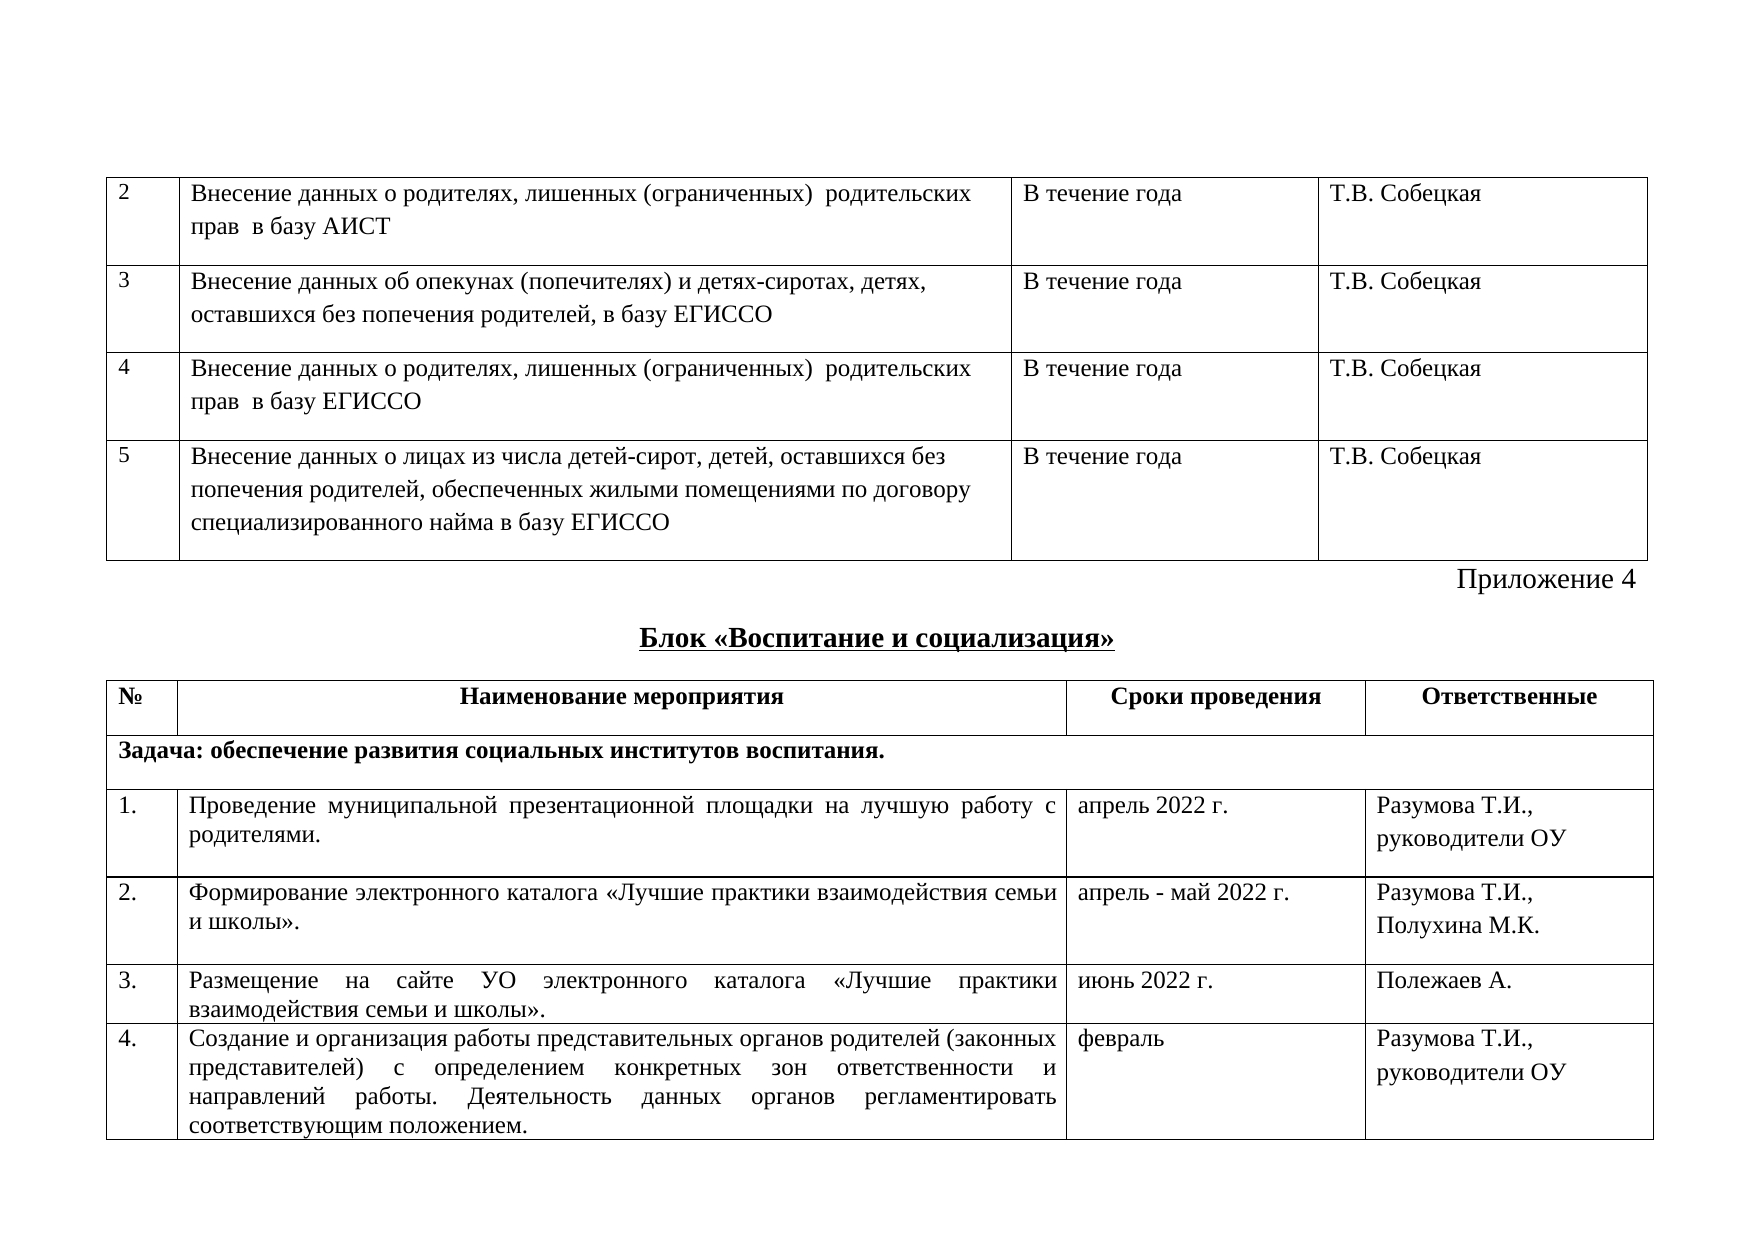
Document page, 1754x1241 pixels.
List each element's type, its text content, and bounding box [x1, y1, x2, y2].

text Блок «Воспитание и социализация» [118, 621, 1636, 654]
table_cell [107, 965, 177, 1022]
table_cell Задача: обеспечение развития социальных институтов воспитания. [107, 736, 1653, 789]
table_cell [1366, 1024, 1653, 1138]
table_cell Внесение данных о родителях, лишенных (ограниченных) родительских прав в базу АИСТ [180, 178, 1011, 265]
table_cell Т.В. Собецкая [1319, 266, 1647, 352]
table_cell Разумова Т.И., Полухина М.К. [1366, 878, 1653, 964]
table_cell 2 [107, 178, 179, 265]
table_cell Т.В. Собецкая [1319, 178, 1647, 265]
table_cell Внесение данных о родителях, лишенных (ограниченных) родительских прав в базу ЕГИССО [180, 353, 1011, 440]
table_cell Создание и организация работы представительных органов родителей (законных представителей) с определением конкретных зон ответственности и направлений работы. Деятельность данных органов регламентировать соответствующим положением. [178, 1024, 1066, 1138]
table_cell Внесение данных об опекунах (попечителях) и детях-сиротах, детях, оставшихся без попечения родителей, в базу ЕГИССО [180, 266, 1011, 352]
table_header Ответственные [1366, 681, 1653, 734]
table_cell В течение года [1012, 441, 1318, 560]
table_cell июнь 2022 г. [1067, 965, 1365, 1022]
table_cell [107, 878, 177, 964]
text Приложение 4 [118, 561, 1636, 595]
table_cell Разумова Т.И., руководители ОУ [1366, 790, 1653, 876]
table_cell [107, 790, 177, 876]
table_cell Т.В. Собецкая [1319, 353, 1647, 440]
table_cell Формирование электронного каталога «Лучшие практики взаимодействия семьи и школы». [178, 878, 1066, 964]
table_cell Проведение муниципальной презентационной площадки на лучшую работу с родителями. [178, 790, 1066, 876]
table_cell 4 [107, 353, 179, 440]
table_header № [107, 681, 177, 734]
table_cell апрель 2022 г. [1067, 790, 1365, 876]
table_cell февраль [1067, 1024, 1365, 1138]
table_cell 3 [107, 266, 179, 352]
table_cell Полежаев А. [1366, 965, 1653, 1022]
table_cell [107, 1024, 177, 1138]
table_cell апрель - май 2022 г. [1067, 878, 1365, 964]
table_cell Внесение данных о лицах из числа детей-сирот, детей, оставшихся без попечения родителей, обеспеченных жилыми помещениями по договору специализированного найма в базу ЕГИССО [180, 441, 1011, 560]
table_header Наименование мероприятия [178, 681, 1066, 734]
table_cell Т.В. Собецкая [1319, 441, 1647, 560]
table_cell В течение года [1012, 178, 1318, 265]
table_cell Размещение на сайте УО электронного каталога «Лучшие практики взаимодействия семьи и школы». [178, 965, 1066, 1022]
table_cell В течение года [1012, 266, 1318, 352]
table_cell В течение года [1012, 353, 1318, 440]
table_header Сроки проведения [1067, 681, 1365, 734]
table_cell 5 [107, 441, 179, 560]
